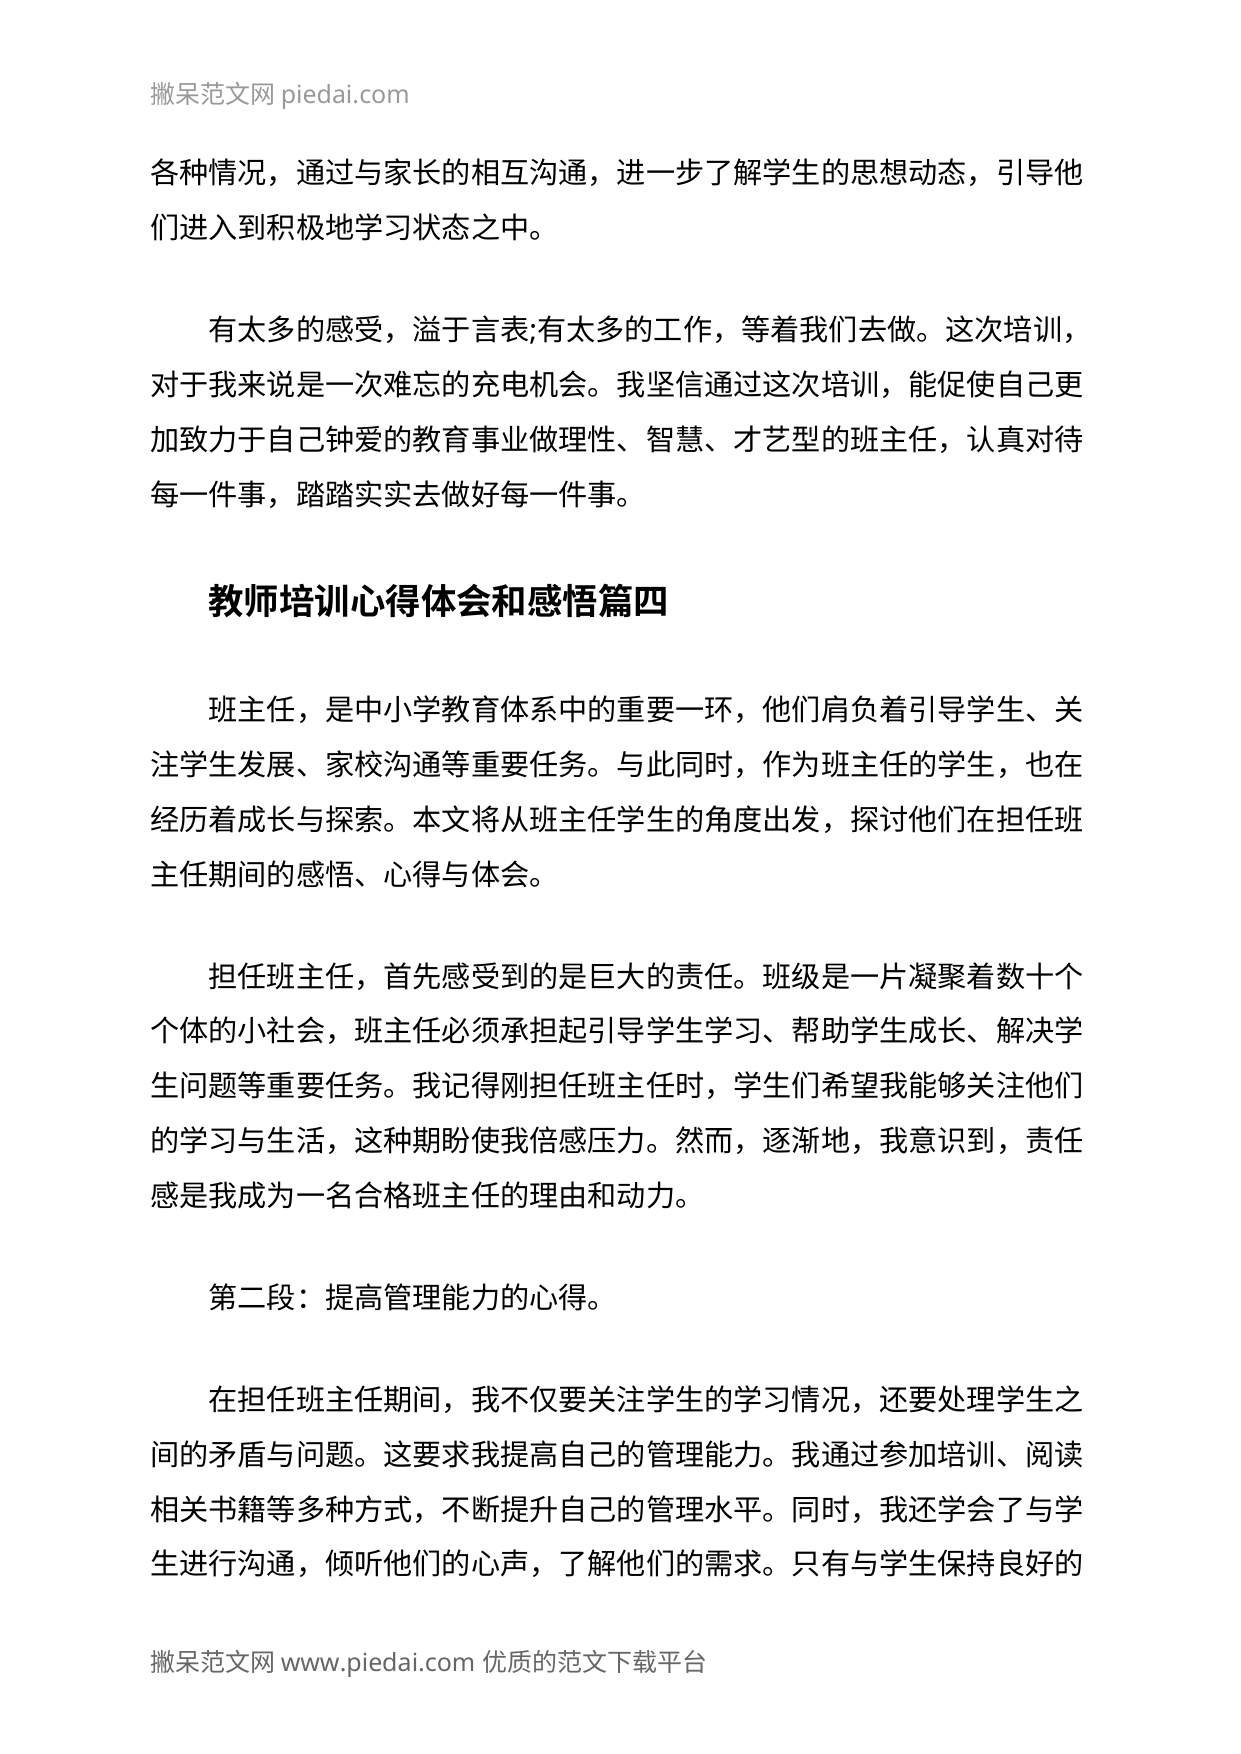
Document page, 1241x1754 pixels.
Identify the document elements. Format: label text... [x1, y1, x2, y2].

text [150, 1376, 1090, 1583]
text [150, 150, 1090, 247]
text 教师培训心得体会和感悟篇四 [150, 573, 1090, 624]
text 第二段：提高管理能力的心得。 [150, 1274, 1090, 1317]
text 有太多的感受，溢于言表;有太多的工作，等着我们去做。这次培训，对于我来说是一次难忘的充电机会。我坚信通过这次培训，能促使自己更加致力于自己钟爱的教育事业做理性、智慧、才艺型的班主任，认真对待每一件事，踏踏实实去做好每一件事。 [150, 307, 1090, 514]
text 班主任，是中小学教育体系中的重要一环，他们肩负着引导学生、关注学生发展、家校沟通等重要任务。与此同时，作为班主任的学生，也在经历着成长与探索。本文将从班主任学生的角度出发，探讨他们在担任班主任期间的感悟、心得与体会。 [150, 687, 1090, 894]
text 担任班主任，首先感受到的是巨大的责任。班级是一片凝聚着数十个个体的小社会，班主任必须承担起引导学生学习、帮助学生成长、解决学生问题等重要任务。我记得刚担任班主任时，学生们希望我能够关注他们的学习与生活，这种期盼使我倍感压力。然而，逐渐地，我意识到，责任感是我成为一名合格班主任的理由和动力。 [150, 953, 1090, 1215]
